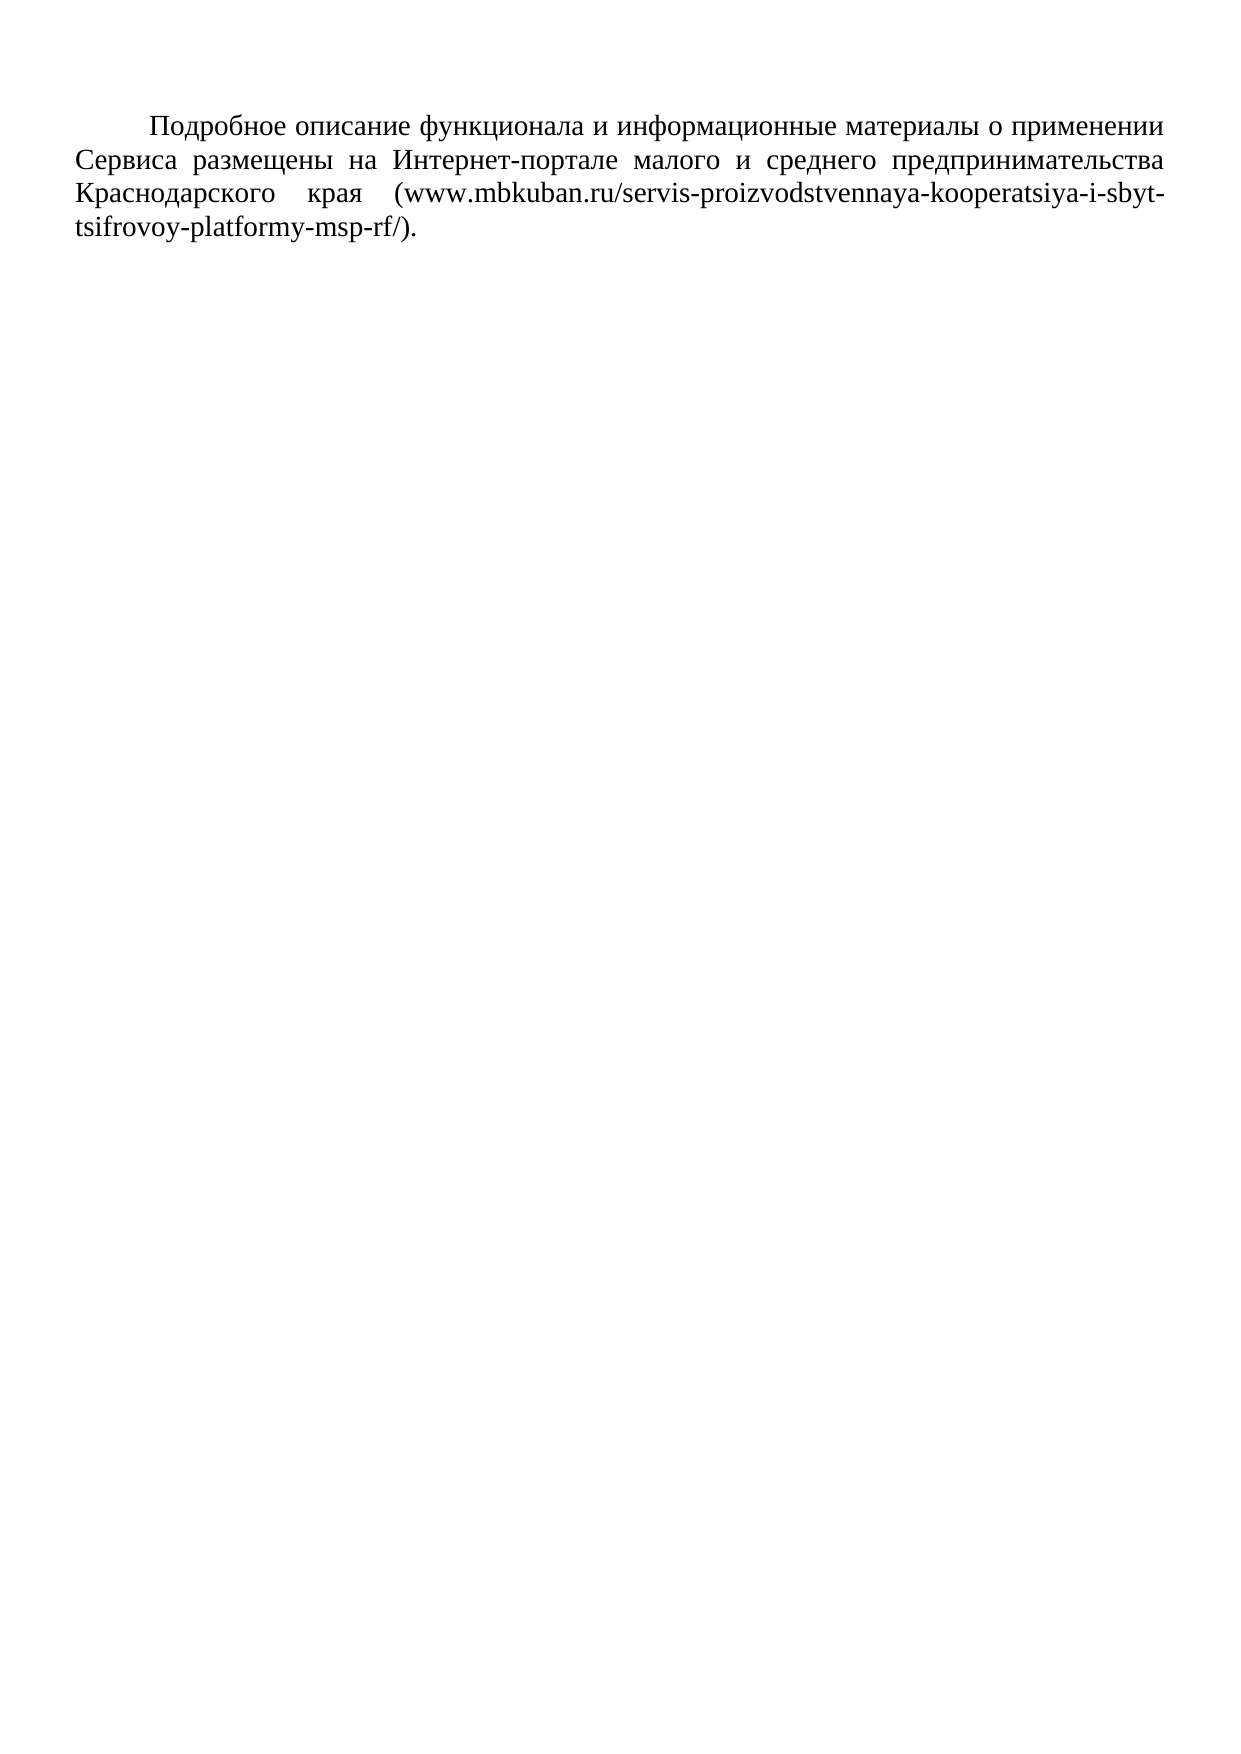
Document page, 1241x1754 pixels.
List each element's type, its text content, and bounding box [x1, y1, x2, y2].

text Подробное описание функционала и информационные материалы о применении Сервиса размещены на Интернет-портале малого и среднего предпринимательства Краснодарского края (www.mbkuban.ru/servis-proizvodstvennaya-kooperatsiya-i-sbyt-tsifrovoy-platformy-msp-rf/). [75, 108, 1165, 243]
